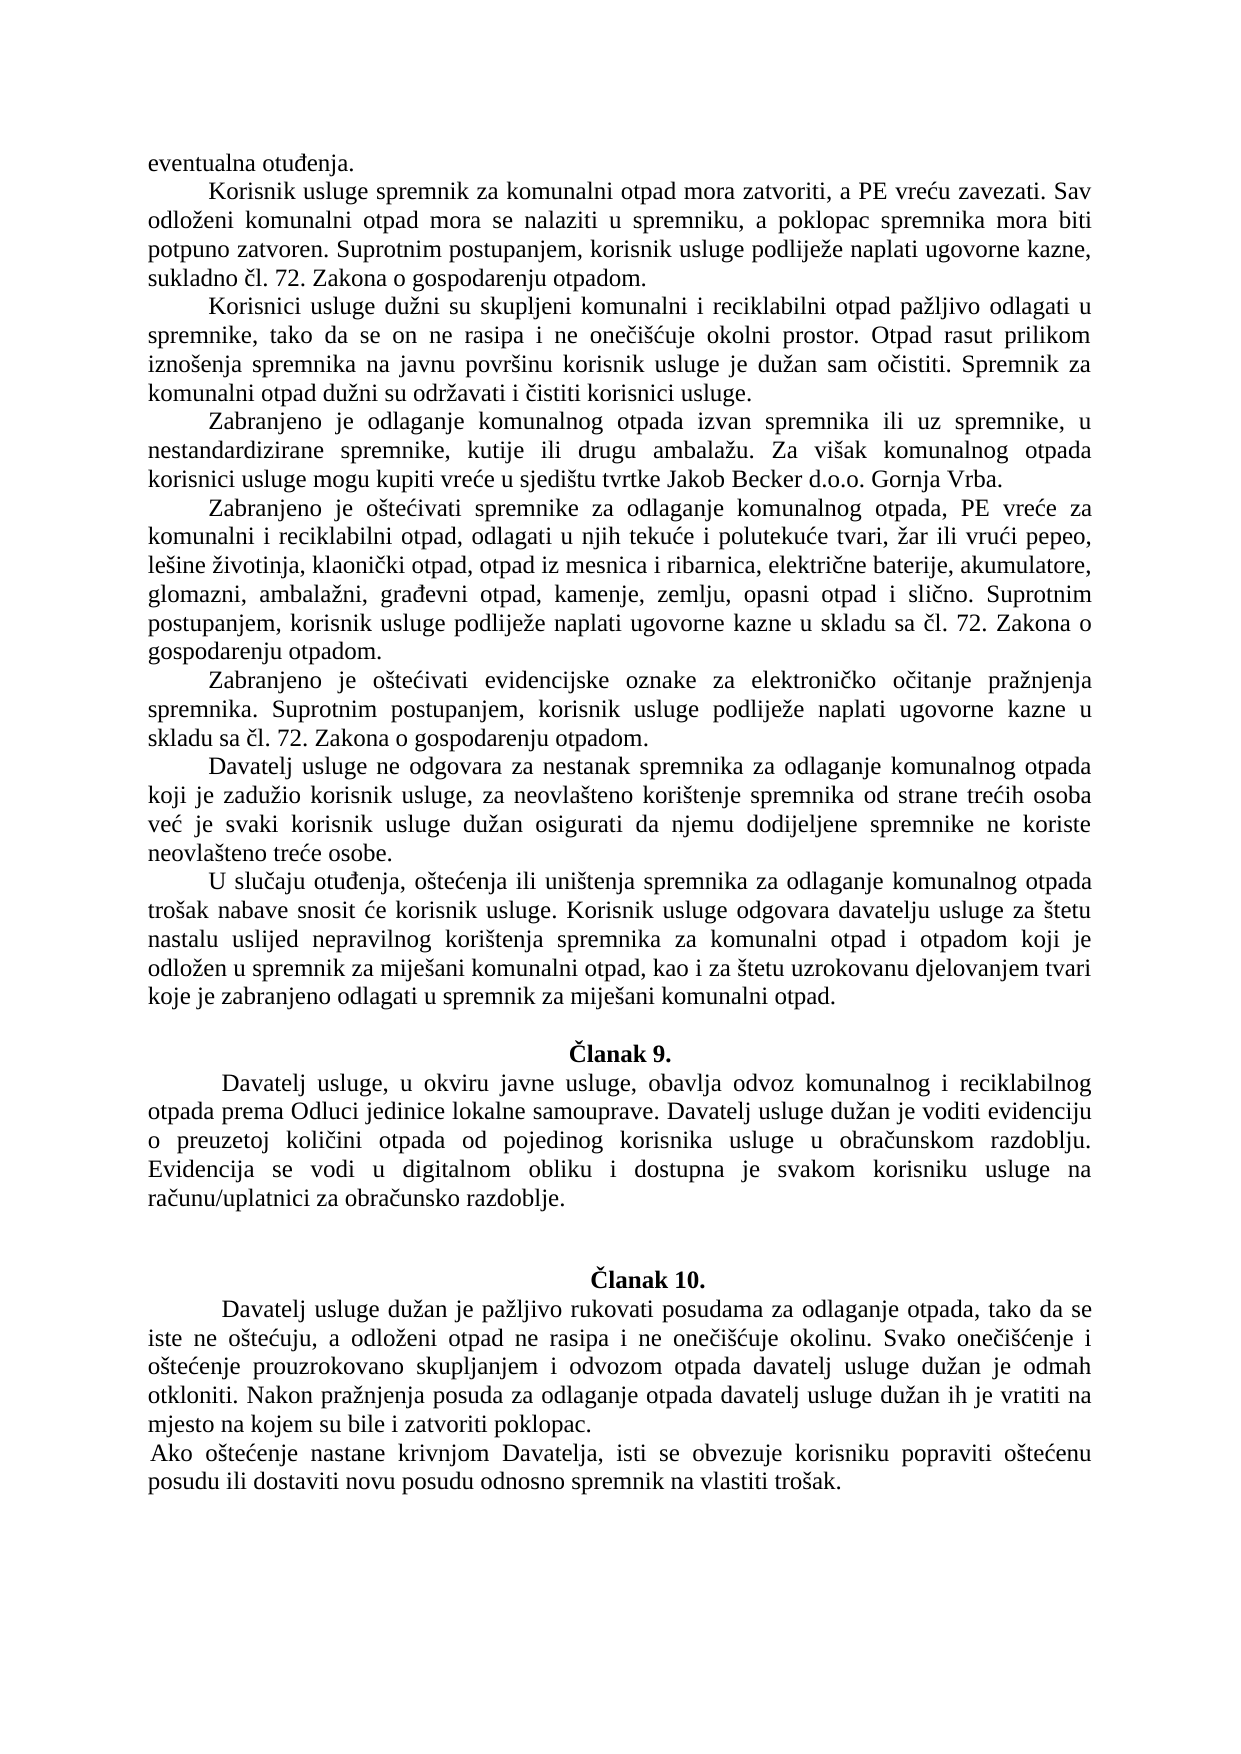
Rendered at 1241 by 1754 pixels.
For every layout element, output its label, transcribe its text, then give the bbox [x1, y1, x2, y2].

text Zabranjeno je odlaganje komunalnog otpada izvan spremnika ili uz spremnike, u nestandardizirane spremnike, kutije ili drugu ambalažu. Za višak komunalnog otpada korisnici usluge mogu kupiti vreće u sjedištu tvrtke Jakob Becker d.o.o. Gornja Vrba. [148, 406, 1093, 493]
text U slučaju otuđenja, oštećenja ili uništenja spremnika za odlaganje komunalnog otpada trošak nabave snosit će korisnik usluge. Korisnik usluge odgovara davatelju usluge za štetu nastalu uslijed nepravilnog korištenja spremnika za komunalni otpad i otpadom koji je odložen u spremnik za miješani komunalni otpad, kao i za štetu uzrokovanu djelovanjem tvari koje je zabranjeno odlagati u spremnik za miješani komunalni otpad. [148, 866, 1093, 1010]
text Korisnici usluge dužni su skupljeni komunalni i reciklabilni otpad pažljivo odlagati u spremnike, tako da se on ne rasipa i ne onečišćuje okolni prostor. Otpad rasut prilikom iznošenja spremnika na javnu površinu korisnik usluge je dužan sam očistiti. Spremnik za komunalni otpad dužni su održavati i čistiti korisnici usluge. [148, 291, 1093, 406]
text Korisnik usluge spremnik za komunalni otpad mora zatvoriti, a PE vreću zavezati. Sav odloženi komunalni otpad mora se nalaziti u spremniku, a poklopac spremnika mora biti potpuno zatvoren. Suprotnim postupanjem, korisnik usluge podliježe naplati ugovorne kazne, sukladno čl. 72. Zakona o gospodarenju otpadom. [148, 176, 1093, 291]
subtitle Članak 9. [148, 1039, 1093, 1068]
text Zabranjeno je oštećivati evidencijske oznake za elektroničko očitanje pražnjenja spremnika. Suprotnim postupanjem, korisnik usluge podliježe naplati ugovorne kazne u skladu sa čl. 72. Zakona o gospodarenju otpadom. [148, 665, 1093, 751]
text Davatelj usluge dužan je pažljivo rukovati posudama za odlaganje otpada, tako da se iste ne oštećuju, a odloženi otpad ne rasipa i ne onečišćuje okolinu. Svako onečišćenje i oštećenje prouzrokovano skupljanjem i odvozom otpada davatelj usluge dužan je odmah otkloniti. Nakon pražnjenja posuda za odlaganje otpada davatelj usluge dužan ih je vratiti na mjesto na kojem su bile i zatvoriti poklopac. [148, 1294, 1093, 1438]
text Davatelj usluge ne odgovara za nestanak spremnika za odlaganje komunalnog otpada koji je zadužio korisnik usluge, za neovlašteno korištenje spremnika od strane trećih osoba već je svaki korisnik usluge dužan osigurati da njemu dodijeljene spremnike ne koriste neovlašteno treće osobe. [148, 751, 1093, 866]
text Davatelj usluge, u okviru javne usluge, obavlja odvoz komunalnog i reciklabilnog otpada prema Odluci jedinice lokalne samouprave. Davatelj usluge dužan je voditi evidenciju o preuzetoj količini otpada od pojedinog korisnika usluge u obračunskom razdoblju. Evidencija se vodi u digitalnom obliku i dostupna je svakom korisniku usluge na računu/uplatnici za obračunsko razdoblje. [148, 1068, 1093, 1211]
text Zabranjeno je oštećivati spremnike za odlaganje komunalnog otpada, PE vreće za komunalni i reciklabilni otpad, odlagati u njih tekuće i polutekuće tvari, žar ili vrući pepeo, lešine životinja, klaonički otpad, otpad iz mesnica i ribarnica, električne baterije, akumulatore, glomazni, ambalažni, građevni otpad, kamenje, zemlju, opasni otpad i slično. Suprotnim postupanjem, korisnik usluge podliježe naplati ugovorne kazne u skladu sa čl. 72. Zakona o gospodarenju otpadom. [148, 493, 1093, 665]
subtitle Članak 10. [590, 1265, 1093, 1294]
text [148, 148, 1093, 176]
text Ako oštećenje nastane krivnjom Davatelja, isti se obvezuje korisniku popraviti oštećenu posudu ili dostaviti novu posudu odnosno spremnik na vlastiti trošak. [148, 1438, 1093, 1495]
